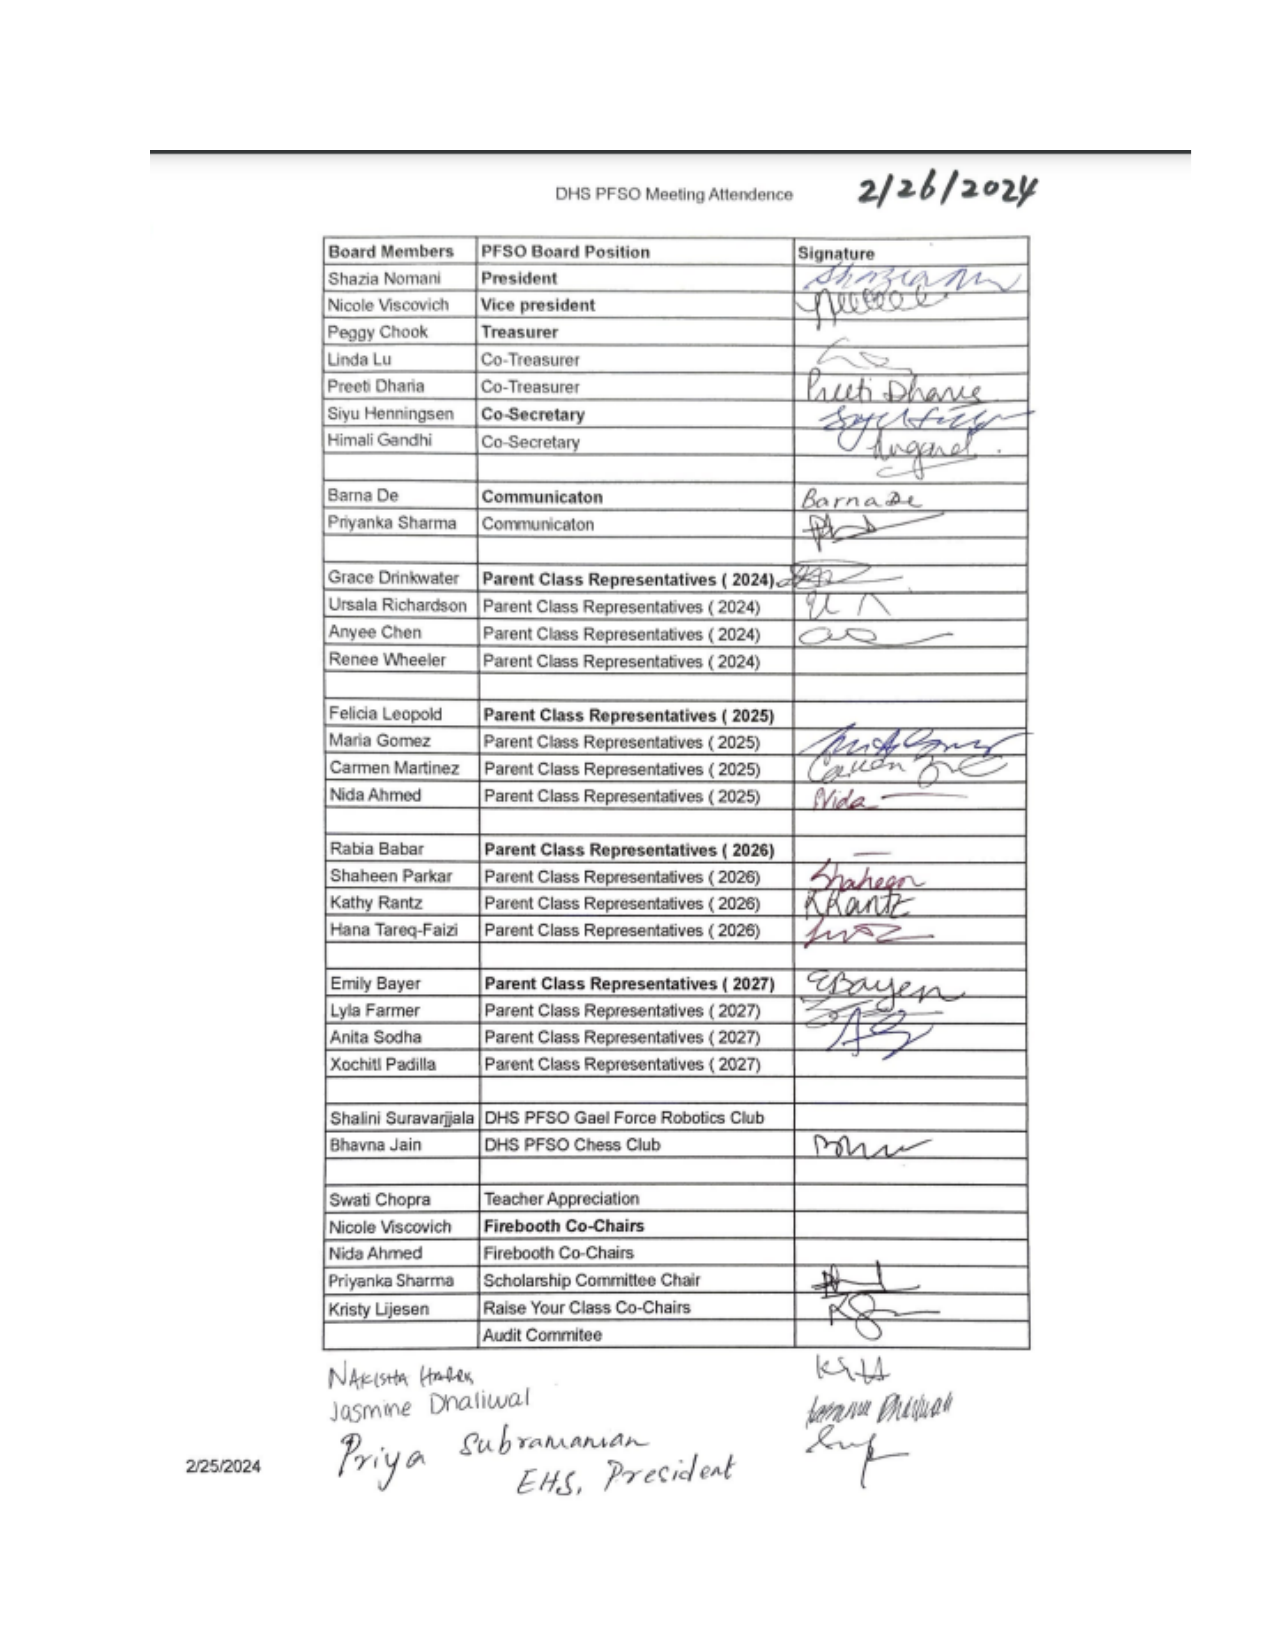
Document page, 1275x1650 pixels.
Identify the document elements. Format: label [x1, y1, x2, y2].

picture [150, 150, 1192, 1501]
